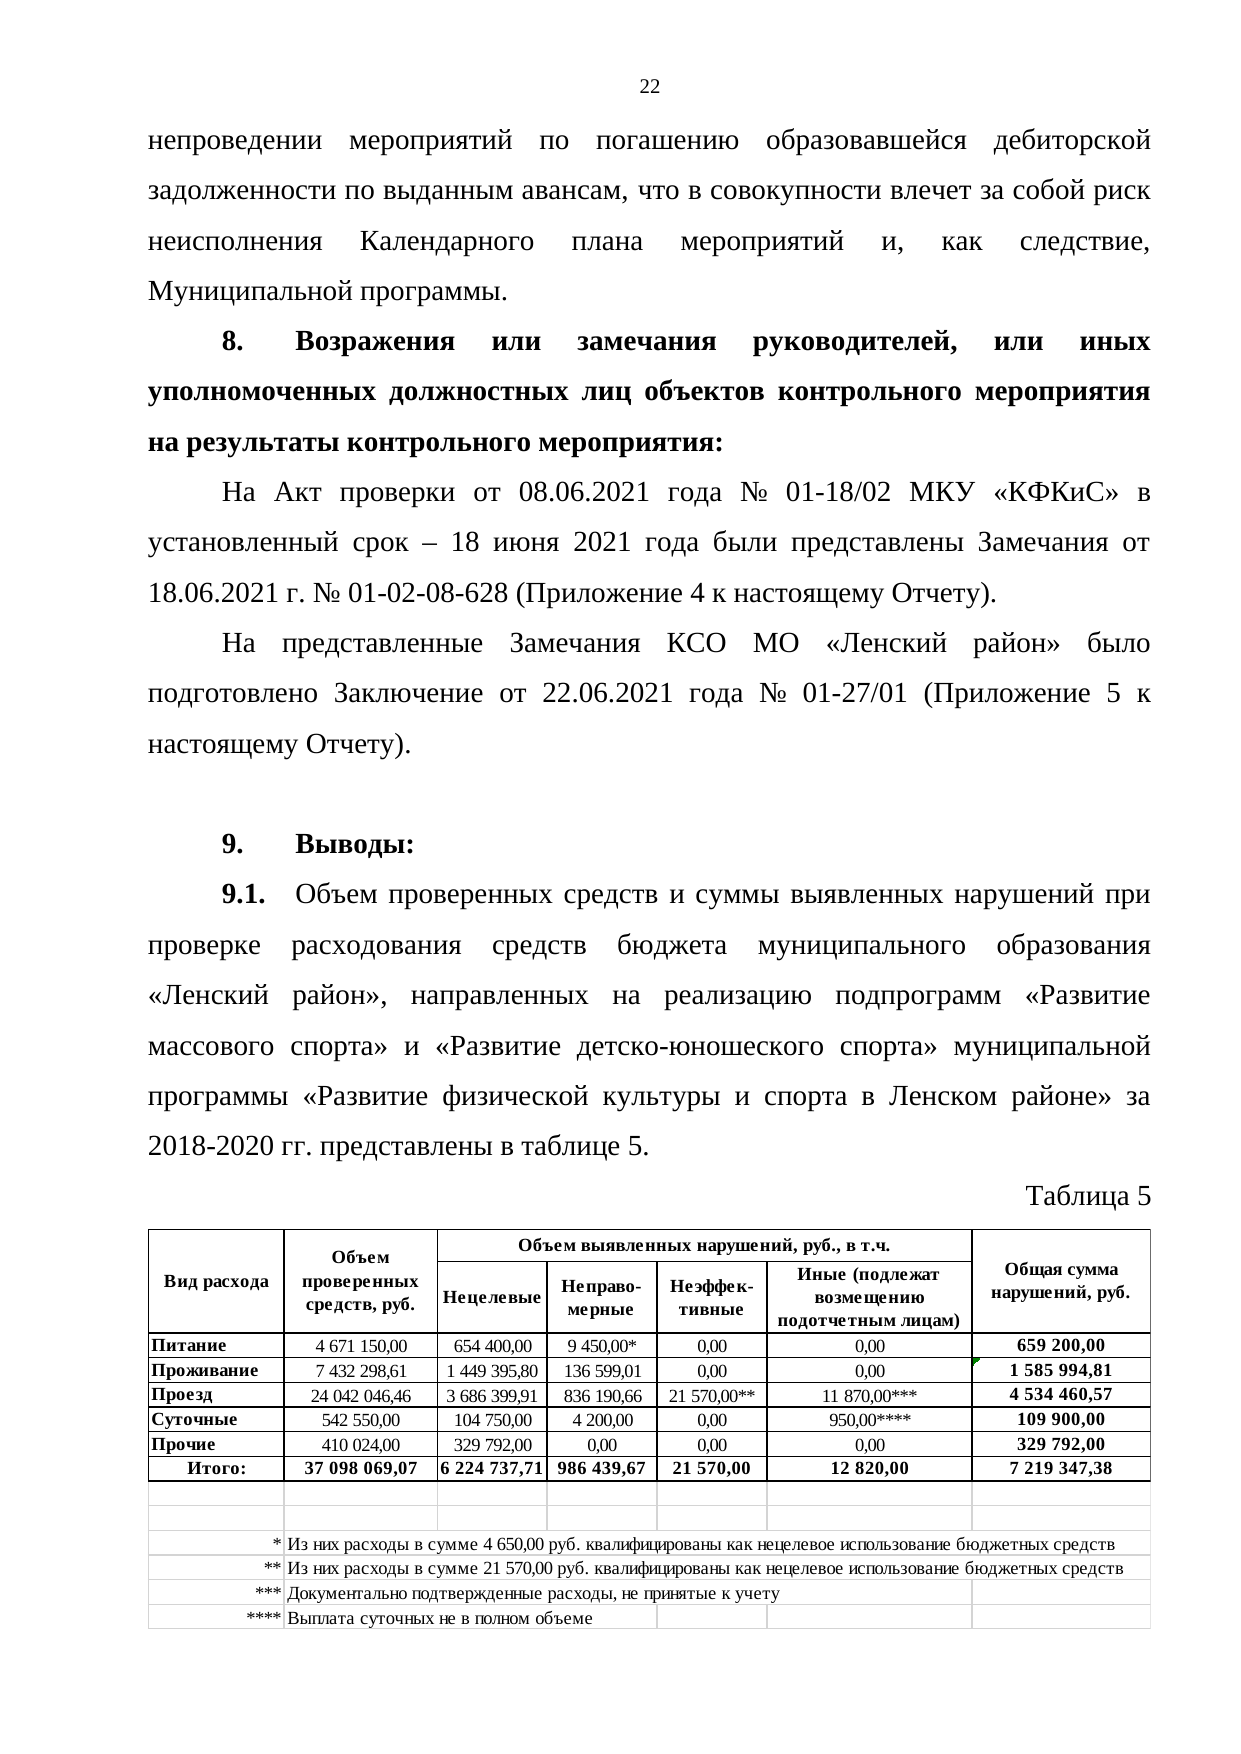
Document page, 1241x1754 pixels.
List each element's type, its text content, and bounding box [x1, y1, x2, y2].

text 9.1. Объем проверенных средств и суммы выявленных нарушений при проверке расходования средств бюджета муниципального образования «Ленский район», направленных на реализацию подпрограмм «Развитие массового спорта» и «Развитие детско-юношеского спорта» муниципальной программы «Развитие физической культуры и спорта в Ленском районе» за 2018-2020 гг. представлены в таблице 5. [148, 877, 1152, 1162]
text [148, 122, 1152, 306]
text 9. Выводы: [148, 826, 1152, 860]
text На Акт проверки от 08.06.2021 года № 01-18/02 МКУ «КФКиС» в установленный срок – 18 июня 2021 года были представлены Замечания от 18.06.2021 г. № 01-02-08-628 (Приложение 4 к настоящему Отчету). [148, 474, 1152, 608]
text На представленные Замечания КСО МО «Ленский район» было подготовлено Заключение от 22.06.2021 года № 01-27/01 (Приложение 5 к настоящему Отчету). [148, 625, 1152, 759]
text 8. Возражения или замечания руководителей, или иных уполномоченных должностных лиц объектов контрольного мероприятия на результаты контрольного мероприятия: [148, 323, 1152, 457]
text Таблица 5 [148, 1178, 1152, 1212]
